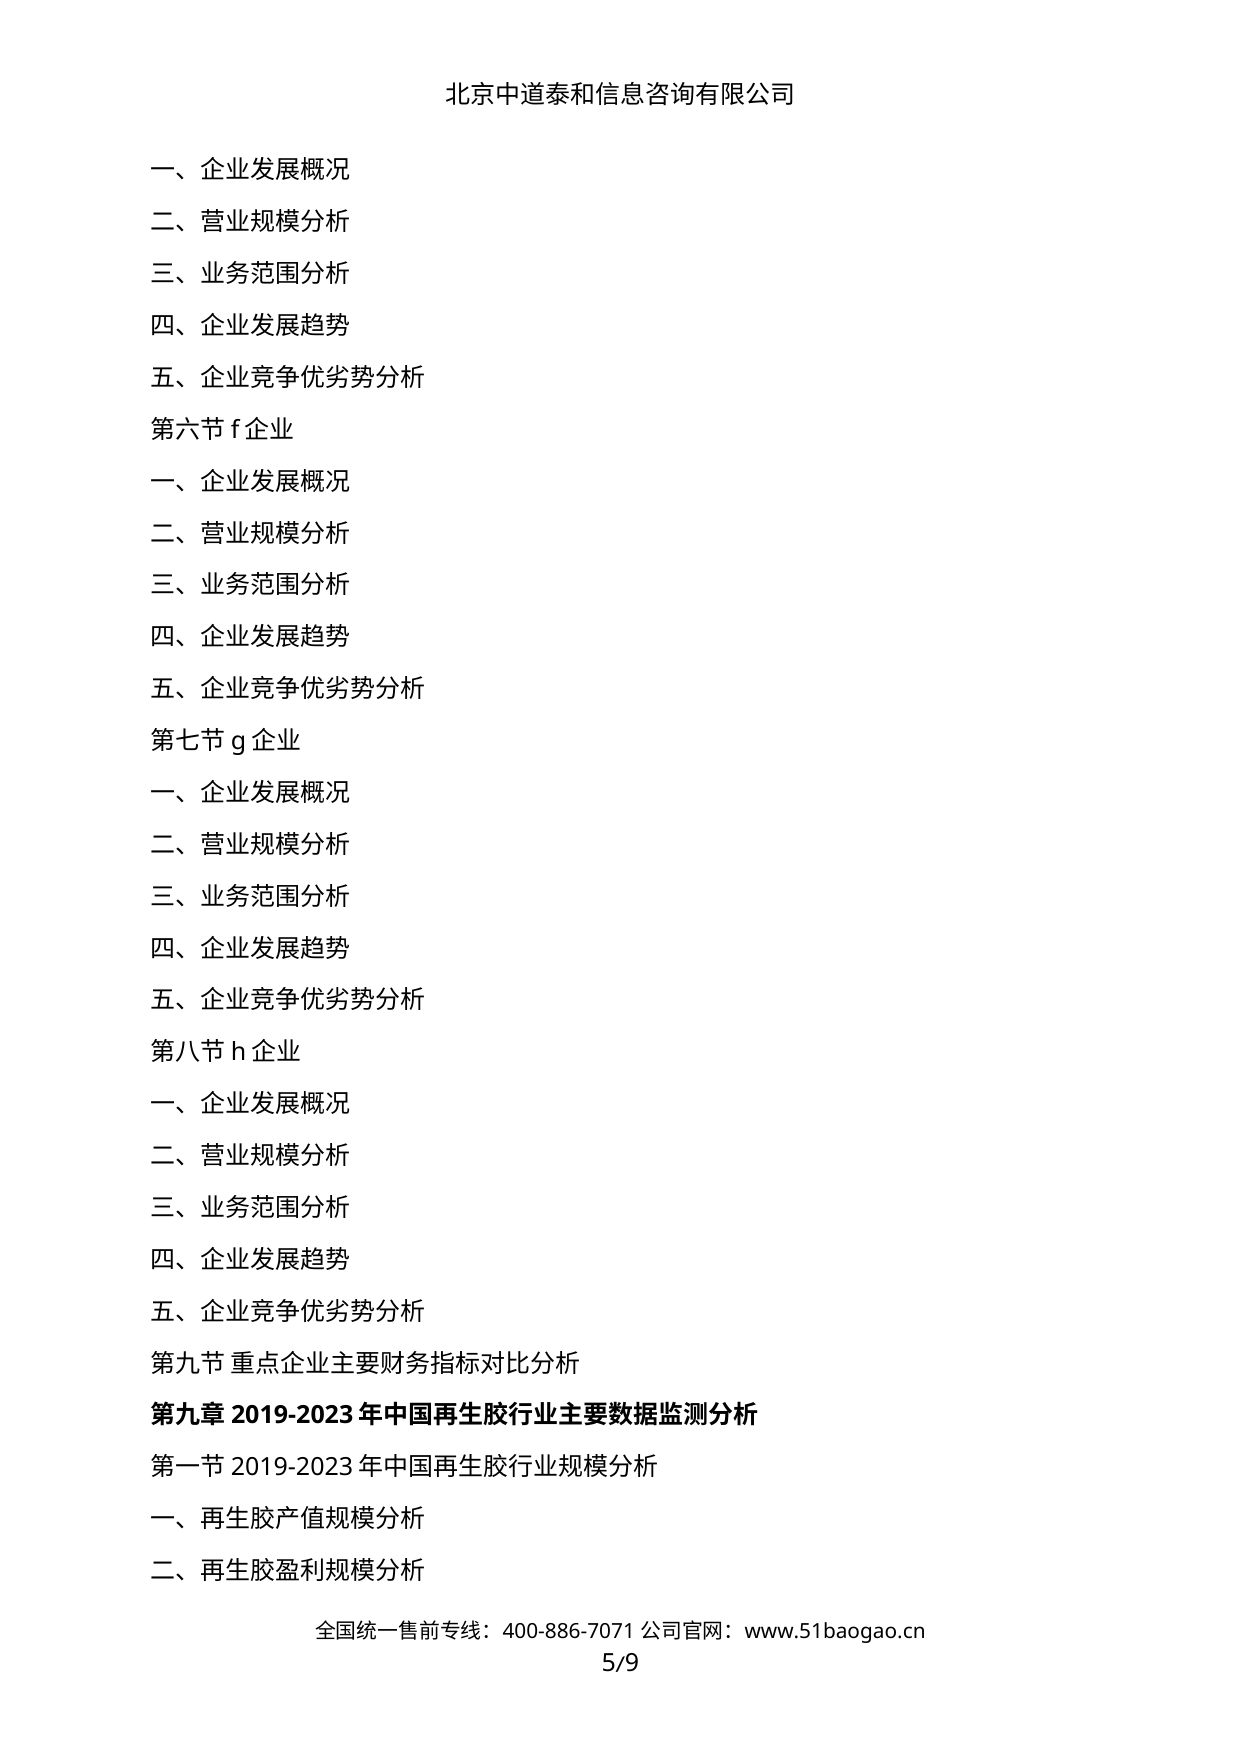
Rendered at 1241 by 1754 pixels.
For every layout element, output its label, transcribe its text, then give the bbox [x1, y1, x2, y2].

text 第九章 2019-2023年中国再生胶行业主要数据监测分析 [150, 1395, 1090, 1431]
text 一、企业发展概况 [150, 772, 1090, 809]
text 三、业务范围分析 [150, 1187, 1090, 1224]
text 一、企业发展概况 [150, 150, 1090, 186]
text 三、业务范围分析 [150, 254, 1090, 290]
text 三、业务范围分析 [150, 876, 1090, 912]
text 四、企业发展趋势 [150, 617, 1090, 653]
text 第六节 f企业 [150, 409, 1090, 446]
text 四、企业发展趋势 [150, 928, 1090, 964]
text 一、企业发展概况 [150, 461, 1090, 497]
text 第一节 2019-2023年中国再生胶行业规模分析 [150, 1447, 1090, 1483]
text 二、营业规模分析 [150, 824, 1090, 861]
text 二、营业规模分析 [150, 202, 1090, 238]
text 第八节 h企业 [150, 1032, 1090, 1068]
text 四、企业发展趋势 [150, 1239, 1090, 1276]
text 五、企业竞争优劣势分析 [150, 1291, 1090, 1327]
text 三、业务范围分析 [150, 565, 1090, 601]
text 五、企业竞争优劣势分析 [150, 357, 1090, 394]
text 第七节 g企业 [150, 721, 1090, 757]
text 二、营业规模分析 [150, 513, 1090, 549]
text 五、企业竞争优劣势分析 [150, 980, 1090, 1016]
text 二、再生胶盈利规模分析 [150, 1551, 1090, 1587]
text 一、企业发展概况 [150, 1084, 1090, 1120]
text 一、再生胶产值规模分析 [150, 1499, 1090, 1535]
text 四、企业发展趋势 [150, 306, 1090, 342]
text 二、营业规模分析 [150, 1136, 1090, 1172]
text 第九节 重点企业主要财务指标对比分析 [150, 1343, 1090, 1379]
text 五、企业竞争优劣势分析 [150, 669, 1090, 705]
